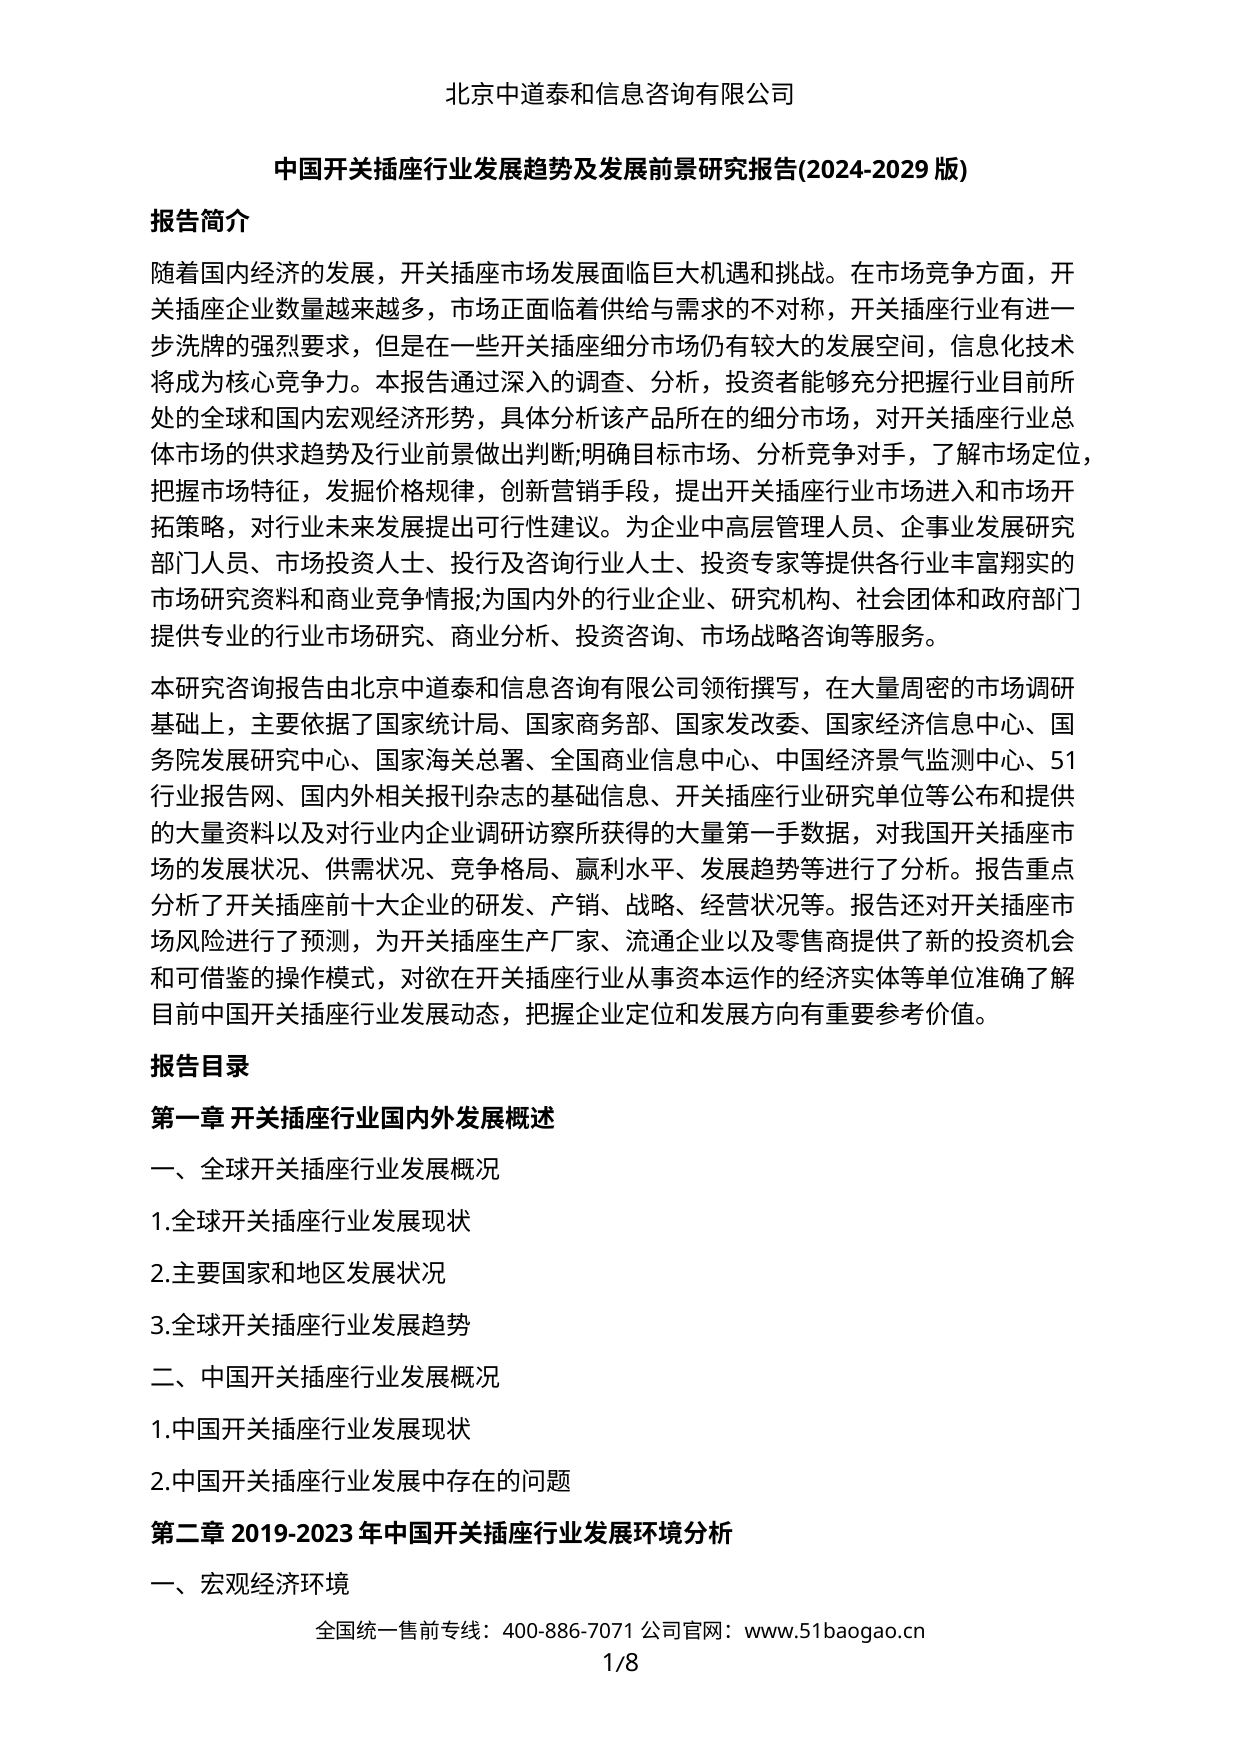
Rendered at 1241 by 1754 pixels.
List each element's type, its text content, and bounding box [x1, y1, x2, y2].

text 随着国内经济的发展，开关插座市场发展面临巨大机遇和挑战。在市场竞争方面，开关插座企业数量越来越多，市场正面临着供给与需求的不对称，开关插座行业有进一步洗牌的强烈要求，但是在一些开关插座细分市场仍有较大的发展空间，信息化技术将成为核心竞争力。本报告通过深入的调查、分析，投资者能够充分把握行业目前所处的全球和国内宏观经济形势，具体分析该产品所在的细分市场，对开关插座行业总体市场的供求趋势及行业前景做出判断;明确目标市场、分析竞争对手，了解市场定位，把握市场特征，发掘价格规律，创新营销手段，提出开关插座行业市场进入和市场开拓策略，对行业未来发展提出可行性建议。为企业中高层管理人员、企事业发展研究部门人员、市场投资人士、投行及咨询行业人士、投资专家等提供各行业丰富翔实的市场研究资料和商业竞争情报;为国内外的行业企业、研究机构、社会团体和政府部门提供专业的行业市场研究、商业分析、投资咨询、市场战略咨询等服务。 [150, 254, 1090, 652]
text 1.全球开关插座行业发展现状 [150, 1202, 1090, 1238]
text 2.中国开关插座行业发展中存在的问题 [150, 1461, 1090, 1497]
text 二、中国开关插座行业发展概况 [150, 1357, 1090, 1394]
text 报告简介 [150, 202, 1090, 238]
text 中国开关插座行业发展趋势及发展前景研究报告(2024-2029版) [150, 150, 1090, 186]
text 一、宏观经济环境 [150, 1565, 1090, 1601]
text 1.中国开关插座行业发展现状 [150, 1409, 1090, 1446]
text 第二章 2019-2023年中国开关插座行业发展环境分析 [150, 1513, 1090, 1549]
text 报告目录 [150, 1046, 1090, 1082]
text 2.主要国家和地区发展状况 [150, 1254, 1090, 1290]
text 3.全球开关插座行业发展趋势 [150, 1306, 1090, 1342]
text 一、全球开关插座行业发展概况 [150, 1150, 1090, 1186]
text 本研究咨询报告由北京中道泰和信息咨询有限公司领衔撰写，在大量周密的市场调研基础上，主要依据了国家统计局、国家商务部、国家发改委、国家经济信息中心、国务院发展研究中心、国家海关总署、全国商业信息中心、中国经济景气监测中心、51行业报告网、国内外相关报刊杂志的基础信息、开关插座行业研究单位等公布和提供的大量资料以及对行业内企业调研访察所获得的大量第一手数据，对我国开关插座市场的发展状况、供需状况、竞争格局、赢利水平、发展趋势等进行了分析。报告重点分析了开关插座前十大企业的研发、产销、战略、经营状况等。报告还对开关插座市场风险进行了预测，为开关插座生产厂家、流通企业以及零售商提供了新的投资机会和可借鉴的操作模式，对欲在开关插座行业从事资本运作的经济实体等单位准确了解目前中国开关插座行业发展动态，把握企业定位和发展方向有重要参考价值。 [150, 668, 1090, 1031]
text 第一章 开关插座行业国内外发展概述 [150, 1098, 1090, 1134]
